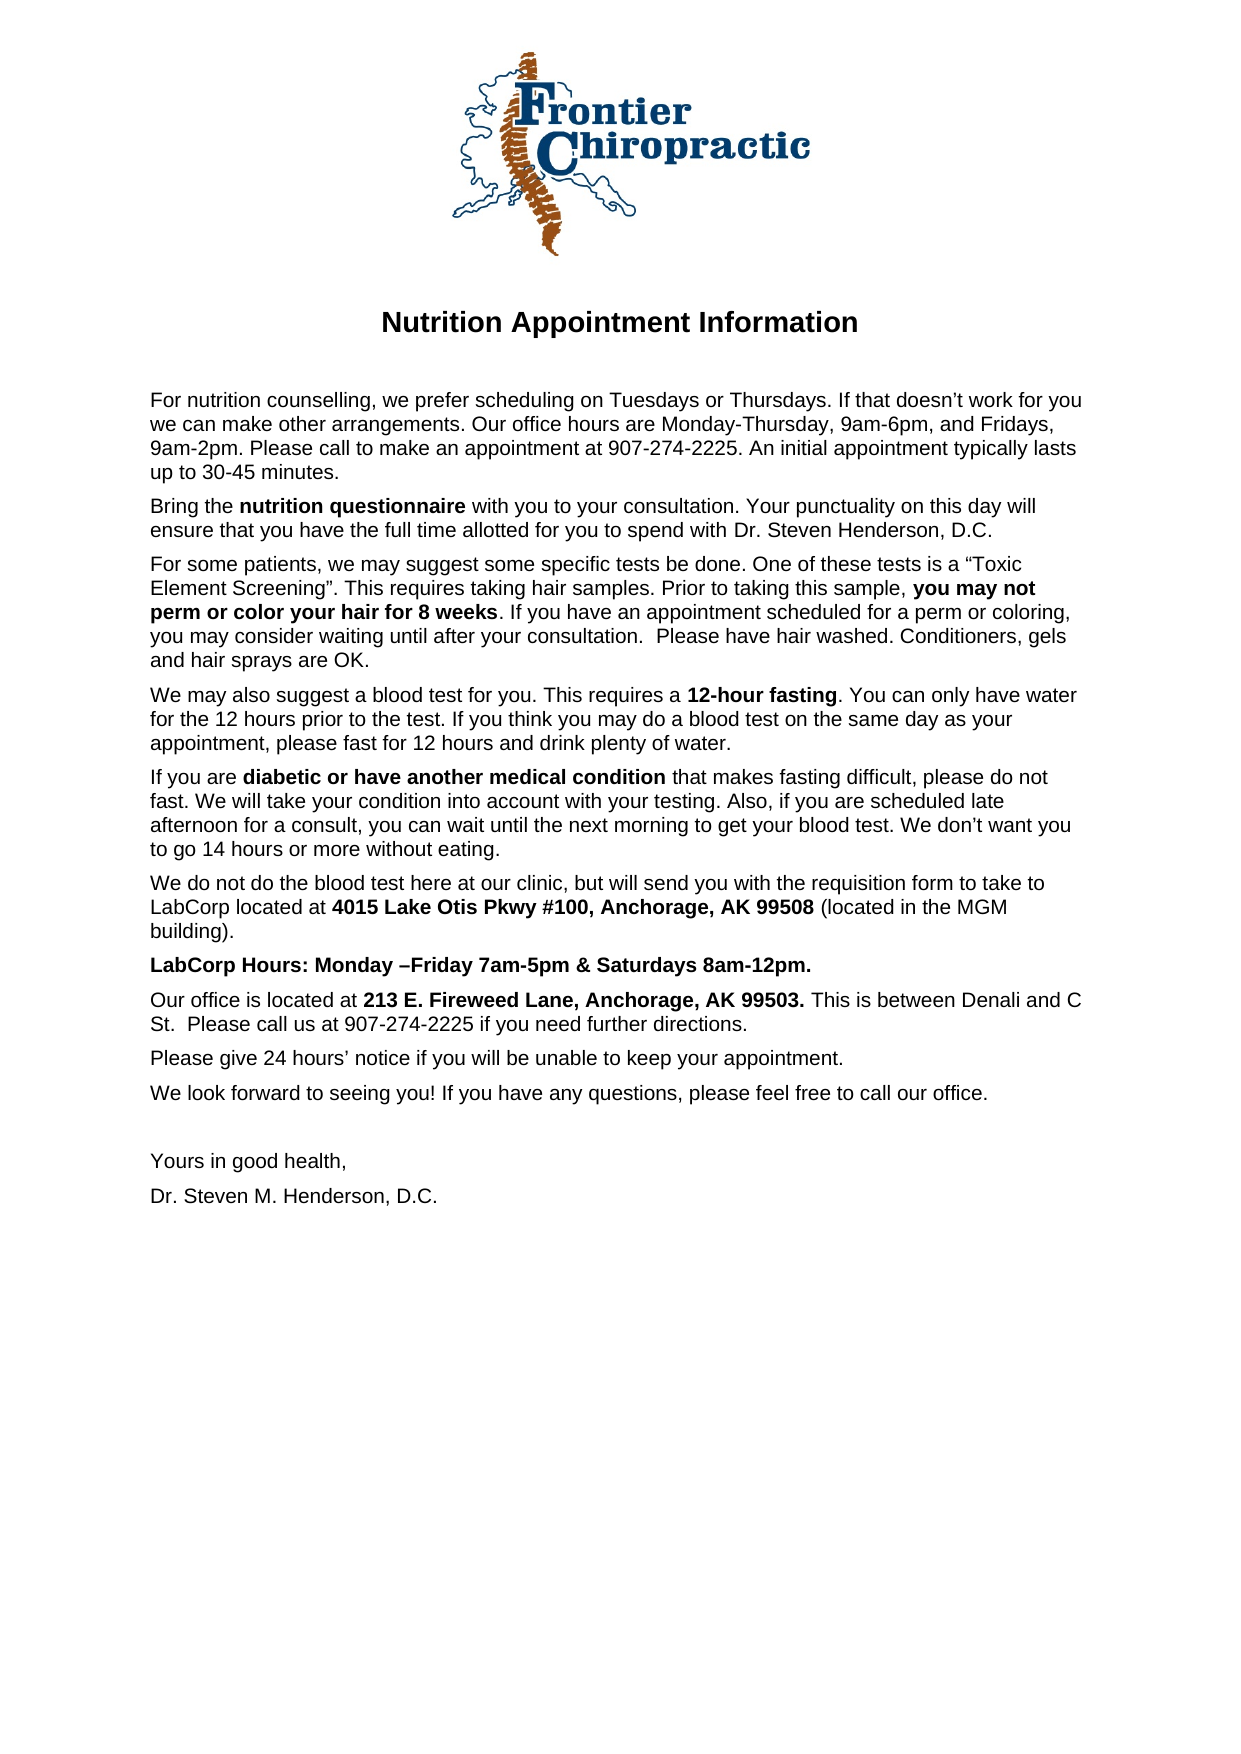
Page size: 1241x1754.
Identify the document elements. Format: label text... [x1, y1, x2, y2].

text If you are diabetic or have another medical condition that makes fasting difficult, please do not fast. We will take your condition into account with your testing. Also, if you are scheduled late afternoon for a consult, you can wait until the next morning to get your blood test. We don’t want you to go 14 hours or more without eating. [150, 765, 1090, 861]
text We look forward to seeing you! If you have any questions, please feel free to call our office. [150, 1080, 1090, 1104]
text We do not do the blood test here at our clinic, but will send you with the requisition form to take to LabCorp located at 4015 Lake Otis Pkwy #100, Anchorage, AK 99508 (located in the MGM building). [150, 871, 1090, 943]
text We may also suggest a blood test for you. This requires a 12-hour fasting. You can only have water for the 12 hours prior to the test. If you think you may do a blood test on the same day as your appointment, please fast for 12 hours and drink plenty of water. [150, 682, 1090, 754]
text For some patients, we may suggest some specific tests be done. One of these tests is a “Toxic Element Screening”. This requires taking hair samples. Prior to taking this sample, you may not perm or color your hair for 8 weeks. If you have an appointment scheduled for a perm or coloring, you may consider waiting until after your consultation. Please have hair washed. Conditioners, gels and hair sprays are OK. [150, 552, 1090, 672]
text LabCorp Hours: Monday –Friday 7am-5pm & Saturdays 8am-12pm. [150, 953, 1090, 977]
text Our office is located at 213 E. Fireweed Lane, Anchorage, AK 99503. This is between Denali and C St. Please call us at 907-274-2225 if you need further directions. [150, 988, 1090, 1036]
text For nutrition counselling, we prefer scheduling on Tuesdays or Thursdays. If that doesn’t work for you we can make other arrangements. Our office hours are Monday-Thursday, 9am-6pm, and Fridays, 9am-2pm. Please call to make an appointment at 907-274-2225. An initial appointment typically lasts up to 30-45 minutes. [150, 388, 1090, 483]
text Nutrition Appointment Information [150, 304, 1090, 338]
text Dr. Steven M. Henderson, D.C. [150, 1183, 1090, 1207]
text Please give 24 hours’ notice if you will be unable to keep your appointment. [150, 1046, 1090, 1070]
text Bring the nutrition questionnaire with you to your consultation. Your punctuality on this day will ensure that you have the full time allotted for you to spend with Dr. Steven Henderson, D.C. [150, 494, 1090, 542]
text Yours in good health, [150, 1149, 1090, 1173]
picture [417, 36, 823, 275]
